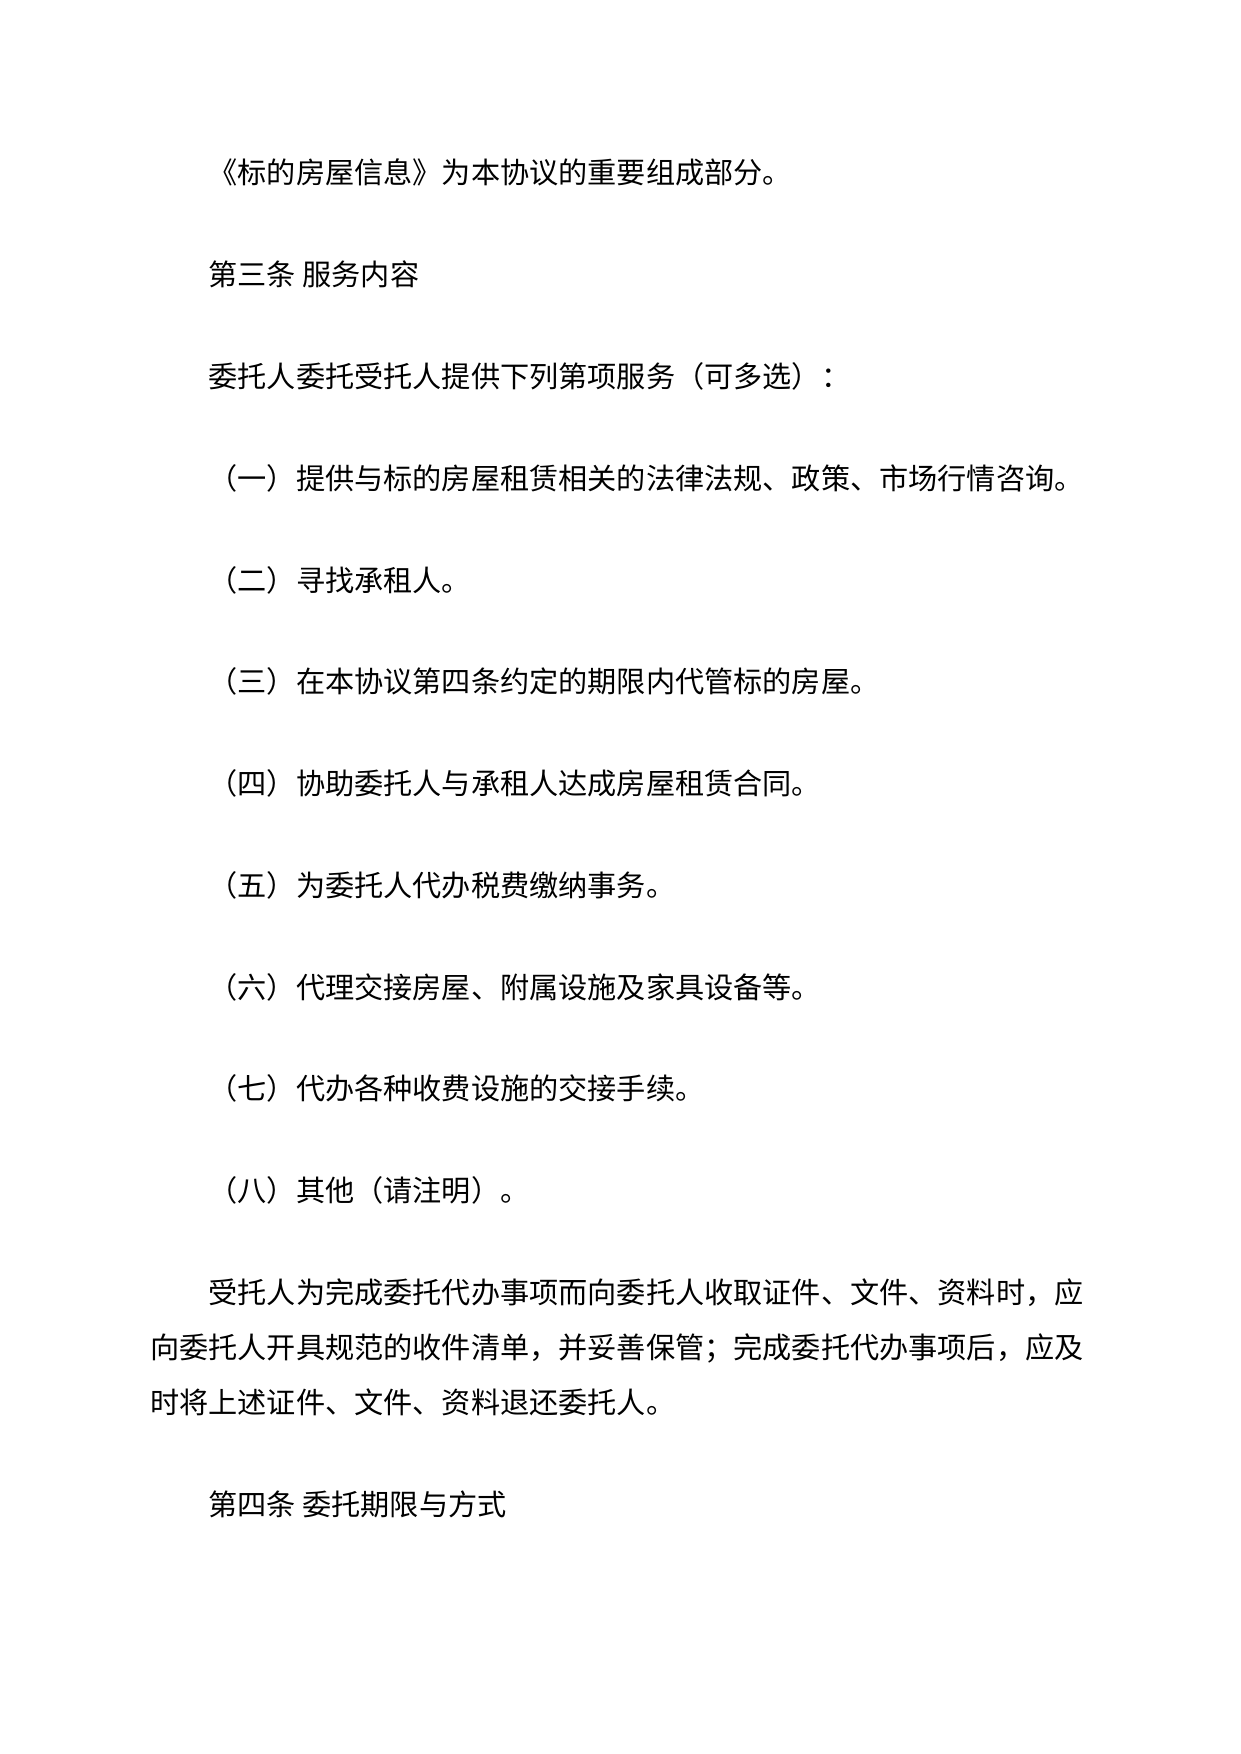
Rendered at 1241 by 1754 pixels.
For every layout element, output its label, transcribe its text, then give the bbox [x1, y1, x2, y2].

text 第三条 服务内容 [150, 252, 1090, 294]
text 受托人为完成委托代办事项而向委托人收取证件、文件、资料时，应向委托人开具规范的收件清单，并妥善保管；完成委托代办事项后，应及时将上述证件、文件、资料退还委托人。 [150, 1269, 1090, 1422]
text （二）寻找承租人。 [150, 557, 1090, 599]
text 《标的房屋信息》为本协议的重要组成部分。 [150, 150, 1090, 192]
text （一）提供与标的房屋租赁相关的法律法规、政策、市场行情咨询。 [150, 455, 1090, 498]
text （四）协助委托人与承租人达成房屋租赁合同。 [150, 761, 1090, 803]
text （六）代理交接房屋、附属设施及家具设备等。 [150, 964, 1090, 1006]
text （五）为委托人代办税费缴纳事务。 [150, 862, 1090, 905]
text （八）其他（请注明）。 [150, 1168, 1090, 1210]
text 委托人委托受托人提供下列第项服务（可多选）： [150, 353, 1090, 396]
text （三）在本协议第四条约定的期限内代管标的房屋。 [150, 659, 1090, 701]
text （七）代办各种收费设施的交接手续。 [150, 1066, 1090, 1108]
text 第四条 委托期限与方式 [150, 1481, 1090, 1523]
